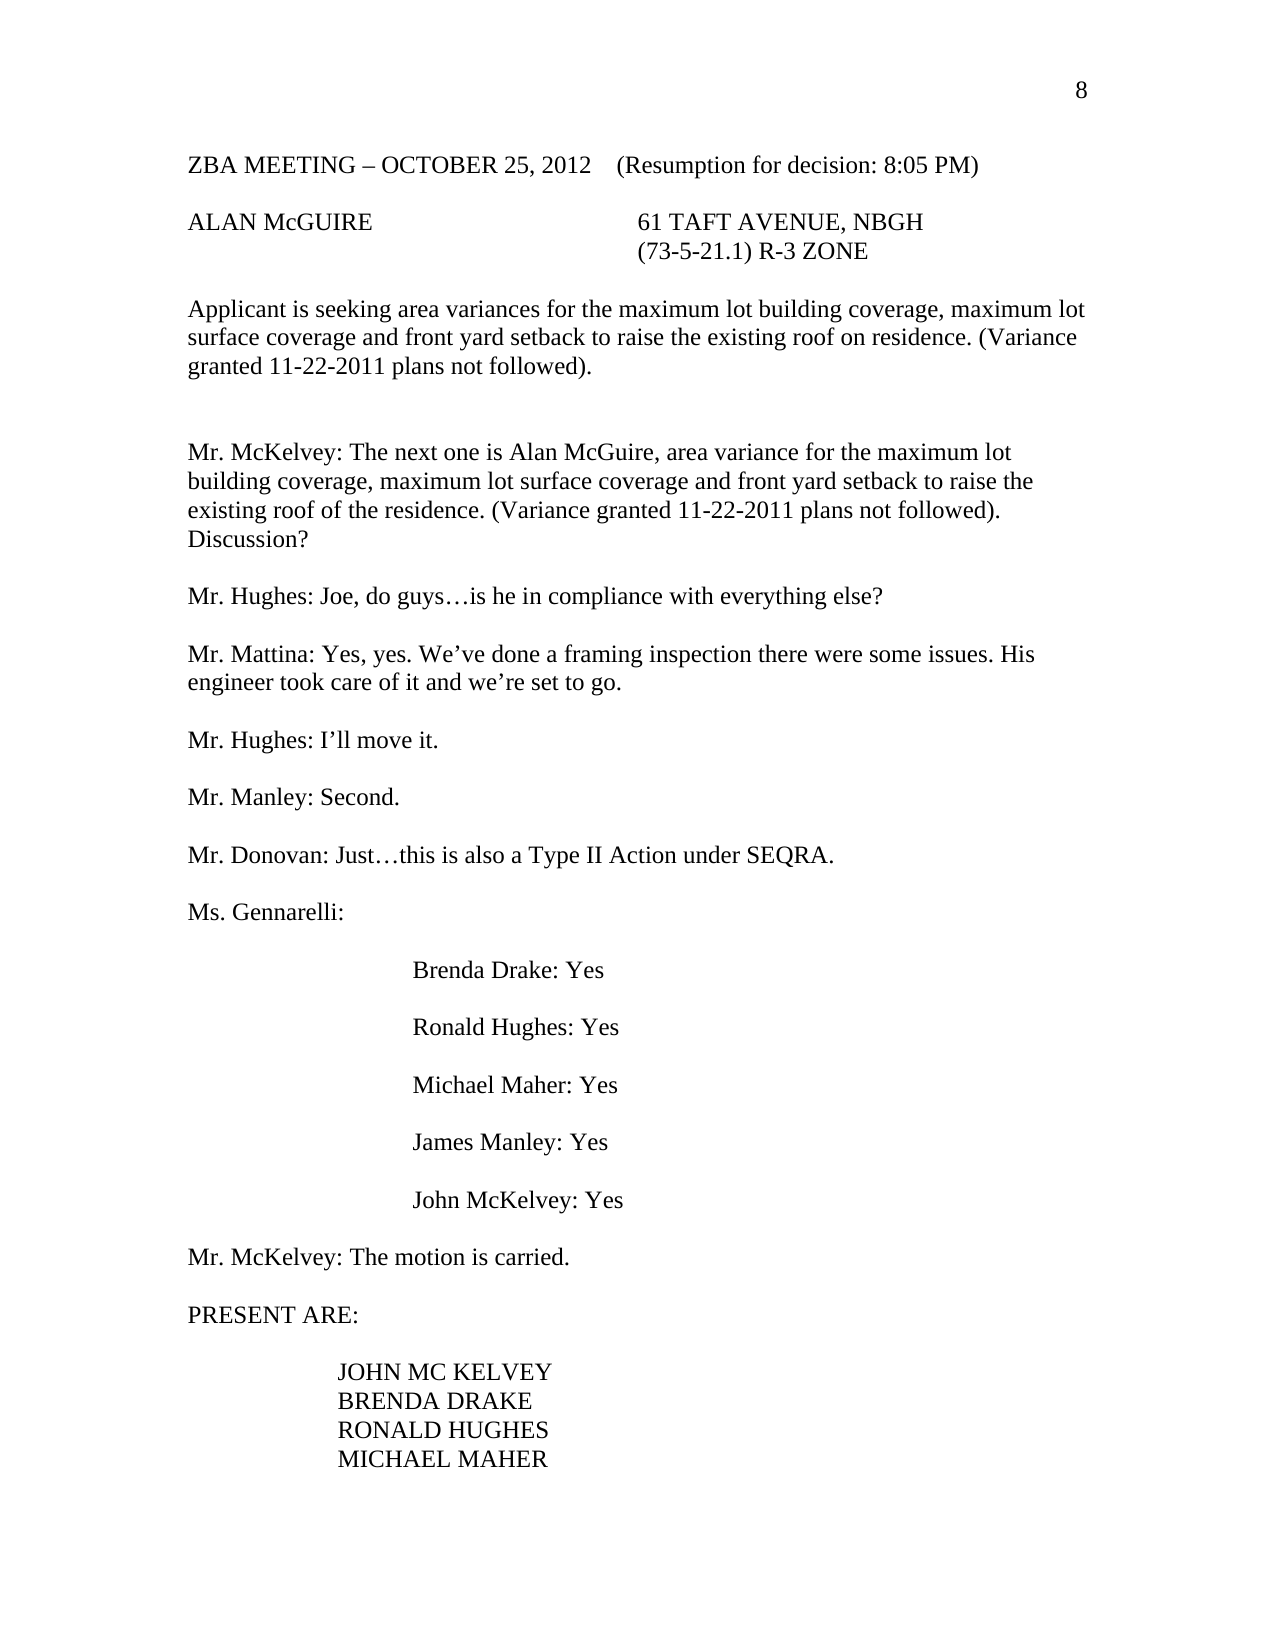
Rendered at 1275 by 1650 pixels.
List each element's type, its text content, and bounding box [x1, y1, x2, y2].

text ZBA MEETING – OCTOBER 25, 2012 (Resumption for decision: 8:05 PM) [187, 150, 1050, 179]
text James Manley: Yes [187, 1127, 1087, 1156]
text JOHN MC KELVEY [187, 1357, 1087, 1386]
text Ms. Gennarelli: [187, 897, 1087, 926]
text Applicant is seeking area variances for the maximum lot building coverage, maximum lot surface coverage and front yard setback to raise the existing roof on residence. (Variance granted 11-22-2011 plans not followed). [187, 294, 1087, 380]
text Mr. McKelvey: The next one is Alan McGuire, area variance for the maximum lot building coverage, maximum lot surface coverage and front yard setback to raise the existing roof of the residence. (Variance granted 11-22-2011 plans not followed). Discussion? Mr. Hughes: Joe, do guys…is he in compliance with everything else? [187, 437, 1087, 610]
text (73-5-21.1) R-3 ZONE [187, 236, 1087, 265]
text Mr. Hughes: I’ll move it. [187, 725, 1087, 754]
text Ronald Hughes: Yes [187, 1012, 1087, 1041]
text BRENDA DRAKE [187, 1386, 1087, 1415]
text Mr. Mattina: Yes, yes. We’ve done a framing inspection there were some issues. His engineer took care of it and we’re set to go. [187, 639, 1087, 696]
text PRESENT ARE: [187, 1300, 1087, 1329]
text RONALD HUGHES [187, 1415, 1087, 1444]
text John McKelvey: Yes [187, 1185, 1087, 1214]
text Mr. McKelvey: The motion is carried. [187, 1242, 1087, 1271]
text Michael Maher: Yes [187, 1070, 1087, 1099]
text ALAN McGUIRE 61 TAFT AVENUE, NBGH [187, 207, 1087, 236]
text Mr. Manley: Second. [187, 782, 1087, 811]
text Brenda Drake: Yes [187, 955, 1087, 984]
text Mr. Donovan: Just…this is also a Type II Action under SEQRA. [187, 840, 1087, 869]
text MICHAEL MAHER [187, 1444, 1087, 1472]
